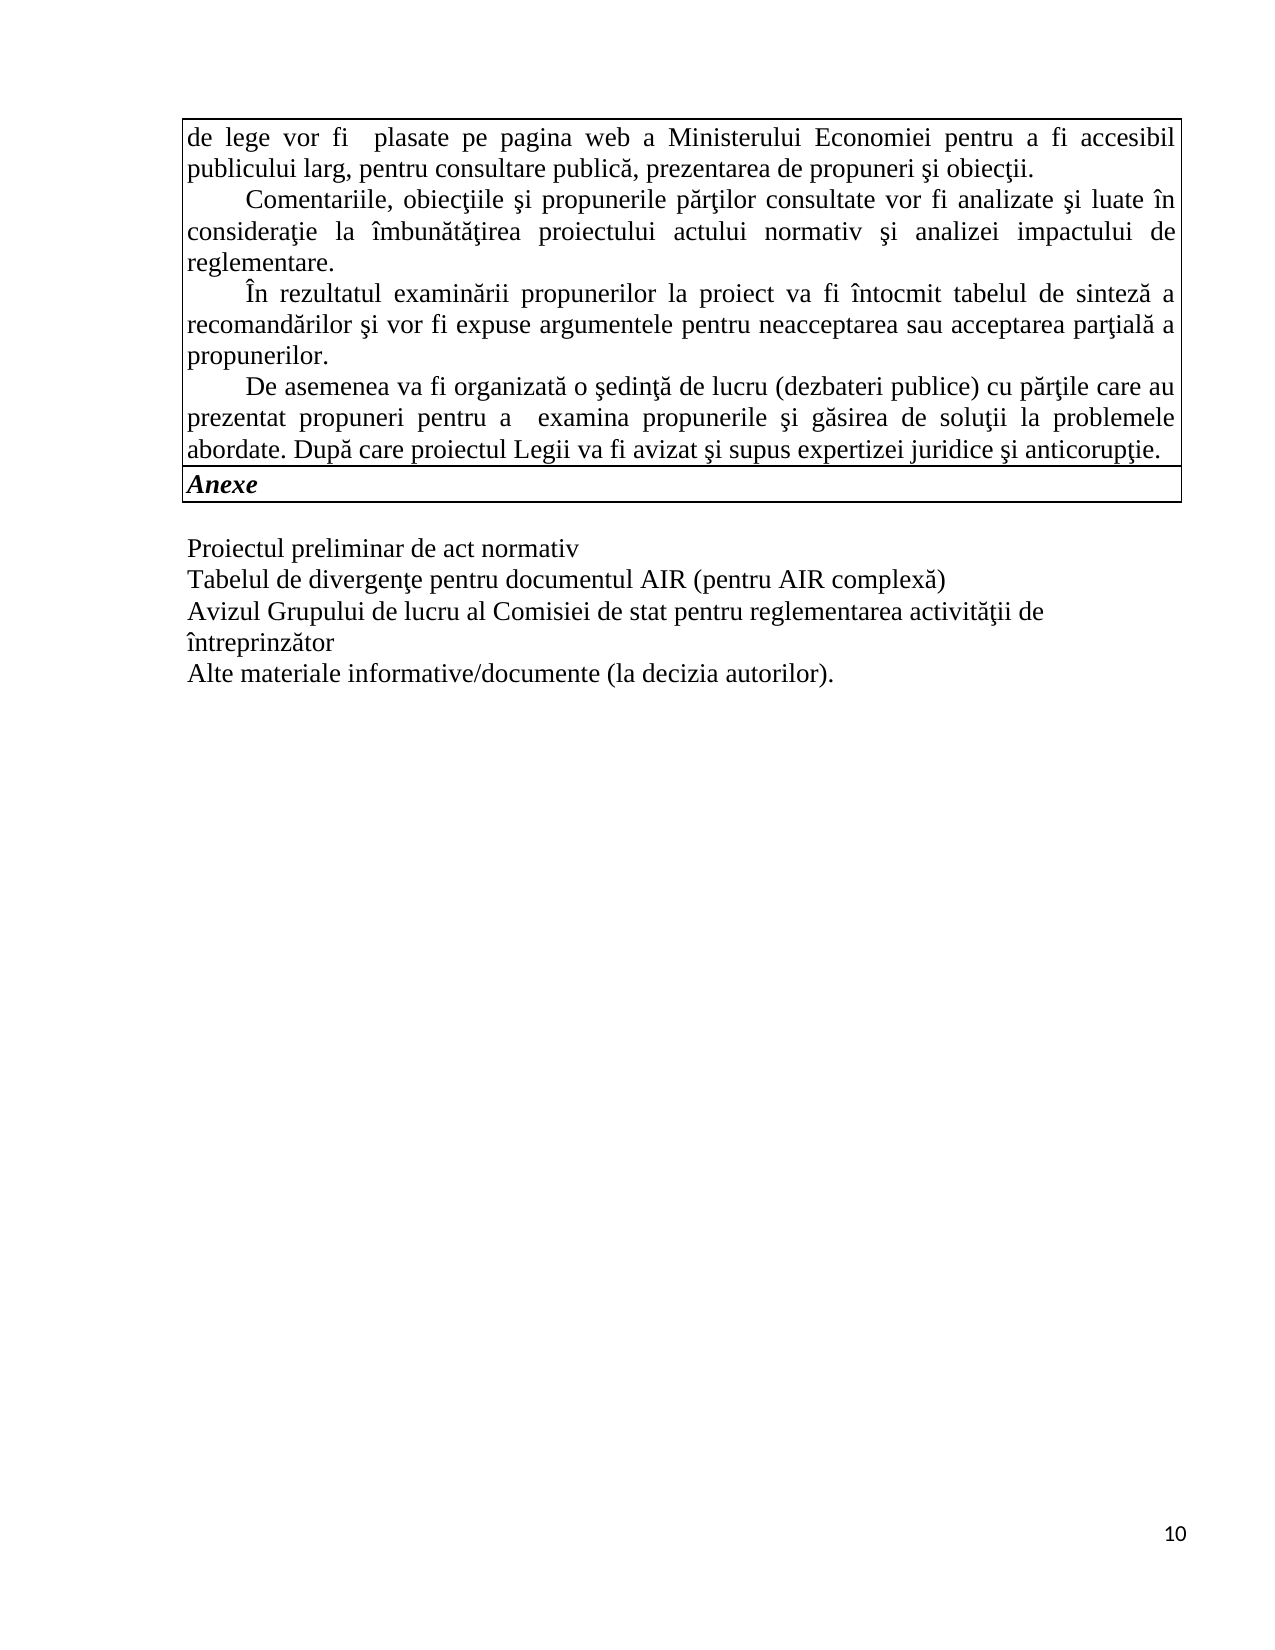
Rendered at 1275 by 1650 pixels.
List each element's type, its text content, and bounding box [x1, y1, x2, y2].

table_cell Anexe [183, 467, 1181, 501]
table_cell Proiectul preliminar de act normativ Tabelul de divergenţe pentru documentul AIR (pentru AIR complexă) Avizul Grupului de lucru al Comisiei de stat pentru reglementarea activităţii de întreprinzător Alte materiale informative/documente (la decizia autorilor). [182, 503, 1181, 690]
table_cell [183, 120, 1181, 465]
